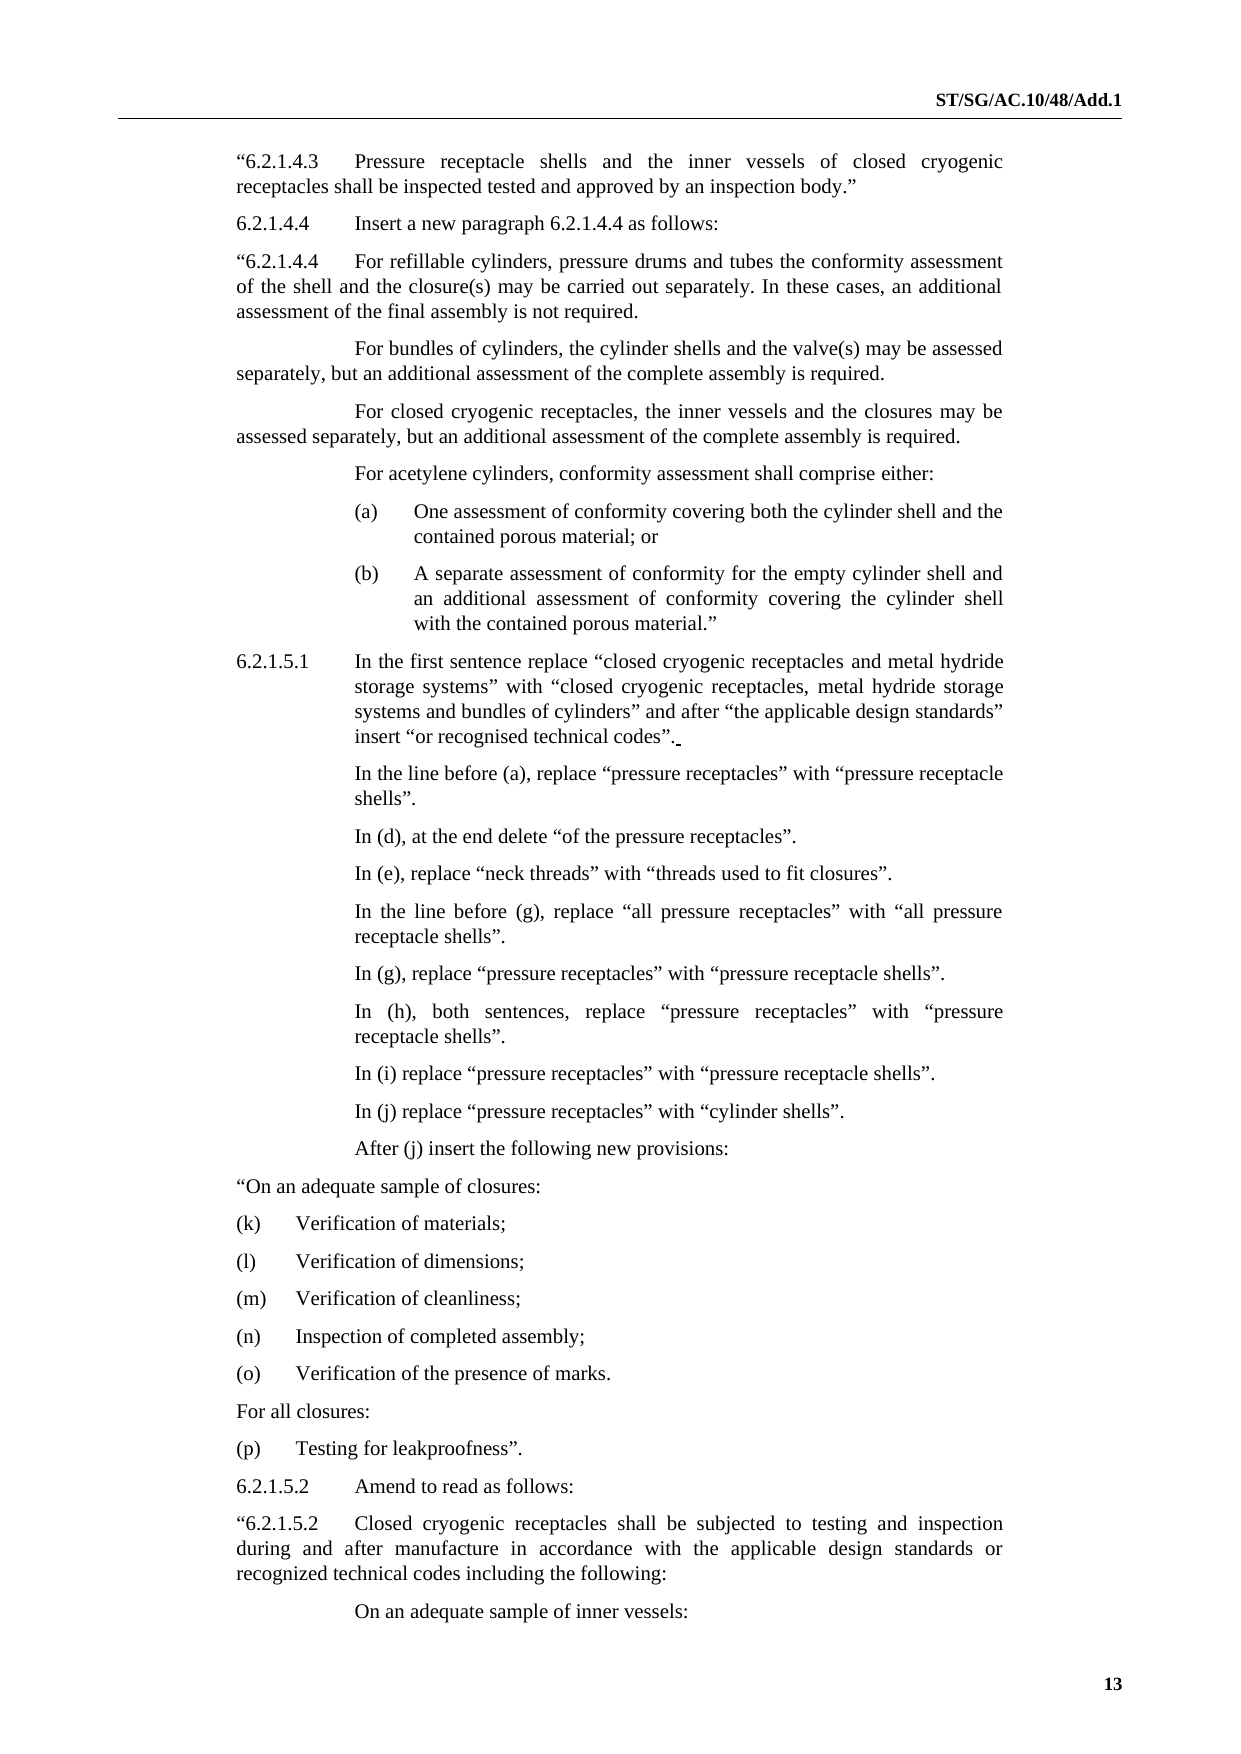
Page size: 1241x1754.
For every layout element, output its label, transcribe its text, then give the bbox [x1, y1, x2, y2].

text In (i) replace “pressure receptacles” with “pressure receptacle shells”. [354, 1060, 1004, 1085]
text On an adequate sample of inner vessels: [236, 1598, 1004, 1623]
text 6.2.1.4.4 Insert a new paragraph 6.2.1.4.4 as follows: [236, 210, 1004, 235]
text (n) Inspection of completed assembly; [236, 1323, 1004, 1348]
text 6.2.1.5.1 In the first sentence replace “closed cryogenic receptacles and metal hydride storage systems” with “closed cryogenic receptacles, metal hydride storage systems and bundles of cylinders” and after “the applicable design standards” insert “or recognised technical codes”. [236, 648, 1004, 748]
text In (e), replace “neck threads” with “threads used to fit closures”. [354, 860, 1004, 885]
text “6.2.1.4.4 For refillable cylinders, pressure drums and tubes the conformity assessment of the shell and the closure(s) may be carried out separately. In these cases, an additional assessment of the final assembly is not required. [236, 248, 1004, 323]
text In the line before (a), replace “pressure receptacles” with “pressure receptacle shells”. [236, 760, 1004, 810]
text In (g), replace “pressure receptacles” with “pressure receptacle shells”. [295, 960, 1004, 985]
text In (d), at the end delete “of the pressure receptacles”. [354, 823, 1004, 848]
text In (h), both sentences, replace “pressure receptacles” with “pressure receptacle shells”. [354, 998, 1004, 1048]
text “6.2.1.4.3 Pressure receptacle shells and the inner vessels of closed cryogenic receptacles shall be inspected tested and approved by an inspection body.” [236, 148, 1004, 198]
text (p) Testing for leakproofness”. [236, 1435, 1004, 1460]
text (k) Verification of materials; [236, 1210, 1004, 1235]
text “On an adequate sample of closures: [236, 1173, 1004, 1198]
text For all closures: [236, 1398, 1004, 1423]
text 6.2.1.5.2 Amend to read as follows: [236, 1473, 1004, 1498]
text In the line before (g), replace “all pressure receptacles” with “all pressure receptacle shells”. [236, 898, 1004, 948]
text In (j) replace “pressure receptacles” with “cylinder shells”. [354, 1098, 1004, 1123]
text (a) One assessment of conformity covering both the cylinder shell and the contained porous material; or [354, 498, 1004, 548]
text (m) Verification of cleanliness; [236, 1285, 1004, 1310]
text (b) A separate assessment of conformity for the empty cylinder shell and an additional assessment of conformity covering the cylinder shell with the contained porous material.” [354, 560, 1004, 635]
text For closed cryogenic receptacles, the inner vessels and the closures may be assessed separately, but an additional assessment of the complete assembly is required. [236, 398, 1004, 448]
text (o) Verification of the presence of marks. [236, 1360, 1004, 1385]
text For bundles of cylinders, the cylinder shells and the valve(s) may be assessed separately, but an additional assessment of the complete assembly is required. [236, 335, 1004, 385]
text For acetylene cylinders, conformity assessment shall comprise either: [236, 460, 1004, 485]
text After (j) insert the following new provisions: [236, 1135, 1004, 1160]
text “6.2.1.5.2 Closed cryogenic receptacles shall be subjected to testing and inspection during and after manufacture in accordance with the applicable design standards or recognized technical codes including the following: [236, 1510, 1004, 1585]
text (l) Verification of dimensions; [236, 1248, 1004, 1273]
